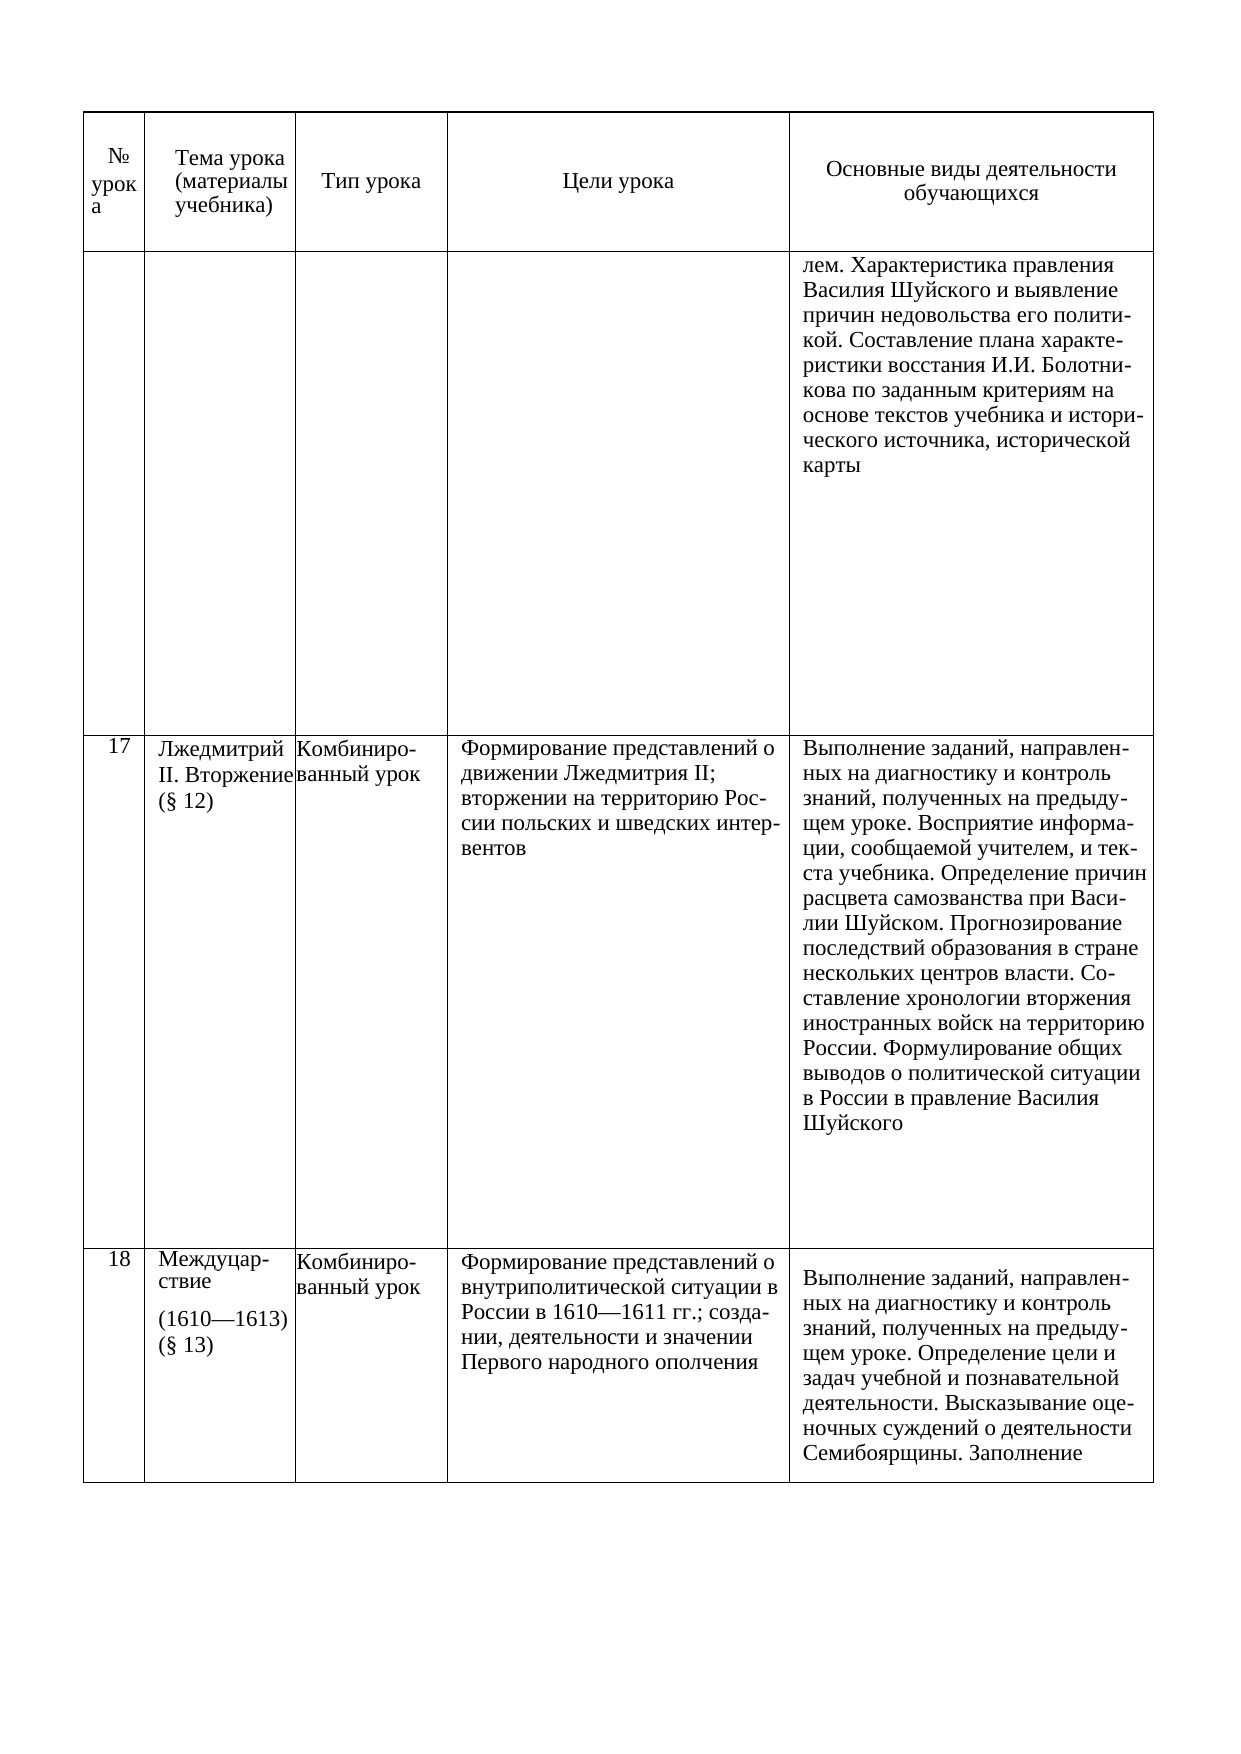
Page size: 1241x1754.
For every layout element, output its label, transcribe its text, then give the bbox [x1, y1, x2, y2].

table_cell Комбинированный урок [296, 1249, 447, 1482]
table_header Основные виды деятельности обучающихся [790, 113, 1153, 251]
table_cell Формирование представлений о внутриполитической ситуации в России в 1610—1611 гг.; создании, деятельности и значении Первого народного ополчения [448, 1249, 789, 1482]
table_cell [145, 252, 295, 734]
table_cell Комбинированный урок [296, 736, 447, 1248]
table_cell Выполнение заданий, направленных на диагностику и контроль знаний, полученных на предыдущем уроке. Определение цели и задач учебной и познавательной деятельности. Высказывание оценочных суждений о деятельности Семибоярщины. Заполнение [790, 1249, 1153, 1482]
table_header № урока [84, 113, 144, 251]
table_cell [448, 252, 789, 734]
table_cell Лжедмитрий II. Вторжение (§ 12) [145, 736, 295, 1248]
table_cell Выполнение заданий, направленных на диагностику и контроль знаний, полученных на предыдущем уроке. Восприятие информации, сообщаемой учителем, и текста учебника. Определение причин расцвета самозванства при Василии Шуйском. Прогнозирование последствий образования в стране нескольких центров власти. Составление хронологии вторжения иностранных войск на территорию России. Формулирование общих выводов о политической ситуации в России в правление Василия Шуйского [790, 736, 1153, 1248]
table_header Тип урока [296, 113, 447, 251]
table_cell лем. Характеристика правления Василия Шуйского и выявление причин недовольства его политикой. Составление плана характеристики восстания И.И. Болотникова по заданным критериям на основе текстов учебника и исторического источника, исторической карты [790, 252, 1153, 734]
table_cell [296, 252, 447, 734]
table_cell 17 [84, 736, 144, 1248]
table_cell Междуцарствие (1610—1613) (§ 13) [145, 1249, 295, 1482]
table_cell 18 [84, 1249, 144, 1482]
table_cell Формирование представлений о движении Лжедмитрия II; вторжении на территорию России польских и шведских интервентов [448, 736, 789, 1248]
table_header Цели урока [448, 113, 789, 251]
table_cell [84, 252, 144, 734]
table_header Тема урока (материалы учебника) [145, 113, 295, 251]
